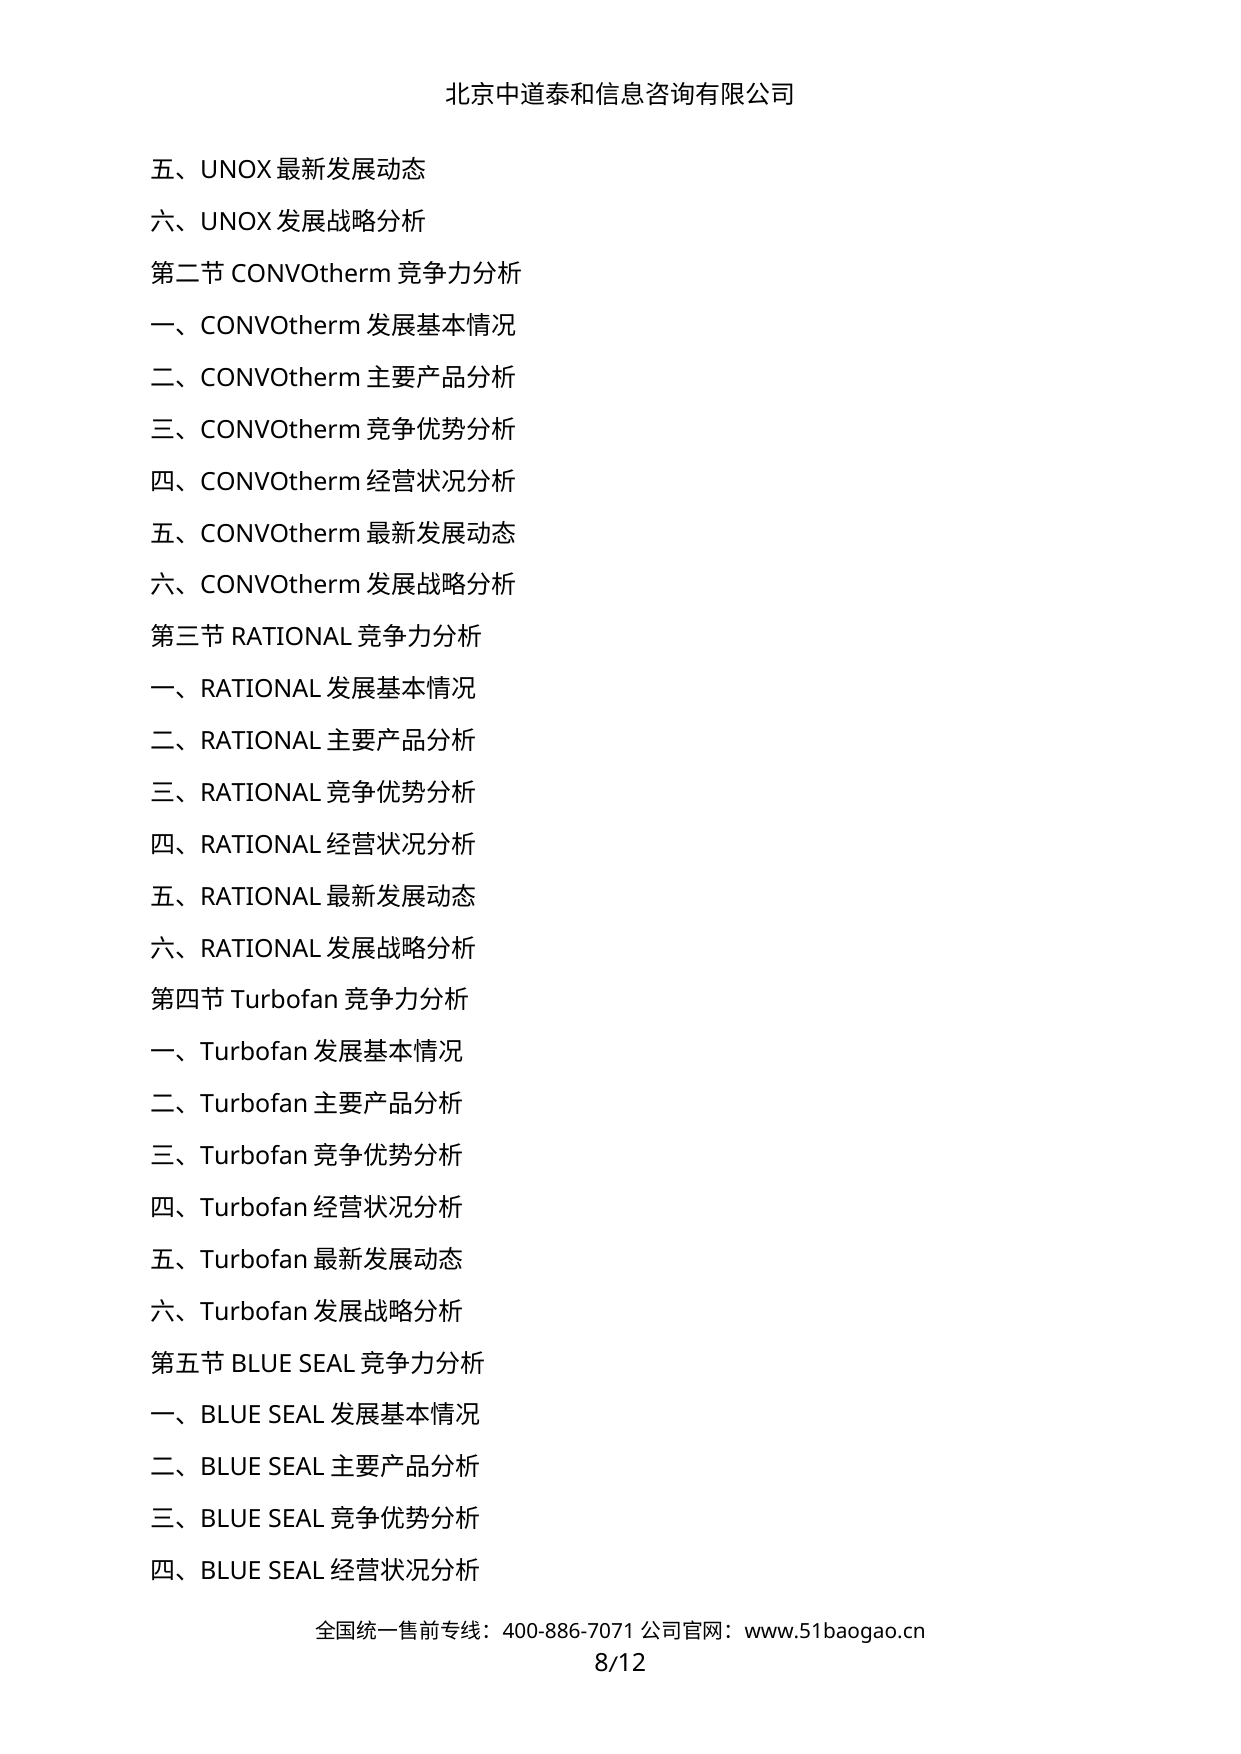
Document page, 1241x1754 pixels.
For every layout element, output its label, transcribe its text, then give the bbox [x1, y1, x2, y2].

text 五、UNOX最新发展动态 [150, 150, 1090, 186]
text 四、RATIONAL经营状况分析 [150, 824, 1090, 861]
text 第五节 BLUE SEAL竞争力分析 [150, 1343, 1090, 1379]
text 一、CONVOtherm发展基本情况 [150, 306, 1090, 342]
text 三、Turbofan竞争优势分析 [150, 1136, 1090, 1172]
text 六、CONVOtherm发展战略分析 [150, 565, 1090, 601]
text 第二节 CONVOtherm竞争力分析 [150, 254, 1090, 290]
text 六、UNOX发展战略分析 [150, 202, 1090, 238]
text 五、Turbofan最新发展动态 [150, 1239, 1090, 1276]
text 二、Turbofan主要产品分析 [150, 1084, 1090, 1120]
text 二、CONVOtherm主要产品分析 [150, 357, 1090, 394]
text 五、CONVOtherm最新发展动态 [150, 513, 1090, 549]
text 三、BLUE SEAL竞争优势分析 [150, 1499, 1090, 1535]
text 三、CONVOtherm竞争优势分析 [150, 409, 1090, 446]
text 二、BLUE SEAL主要产品分析 [150, 1447, 1090, 1483]
text 第四节 Turbofan竞争力分析 [150, 980, 1090, 1016]
text 一、BLUE SEAL发展基本情况 [150, 1395, 1090, 1431]
text 六、RATIONAL发展战略分析 [150, 928, 1090, 964]
text 二、RATIONAL主要产品分析 [150, 721, 1090, 757]
text 六、Turbofan发展战略分析 [150, 1291, 1090, 1327]
text 一、Turbofan发展基本情况 [150, 1032, 1090, 1068]
text 五、RATIONAL最新发展动态 [150, 876, 1090, 912]
text 四、BLUE SEAL经营状况分析 [150, 1551, 1090, 1587]
text 四、Turbofan经营状况分析 [150, 1187, 1090, 1224]
text 三、RATIONAL竞争优势分析 [150, 772, 1090, 809]
text 一、RATIONAL发展基本情况 [150, 669, 1090, 705]
text 第三节 RATIONAL竞争力分析 [150, 617, 1090, 653]
text 四、CONVOtherm经营状况分析 [150, 461, 1090, 497]
